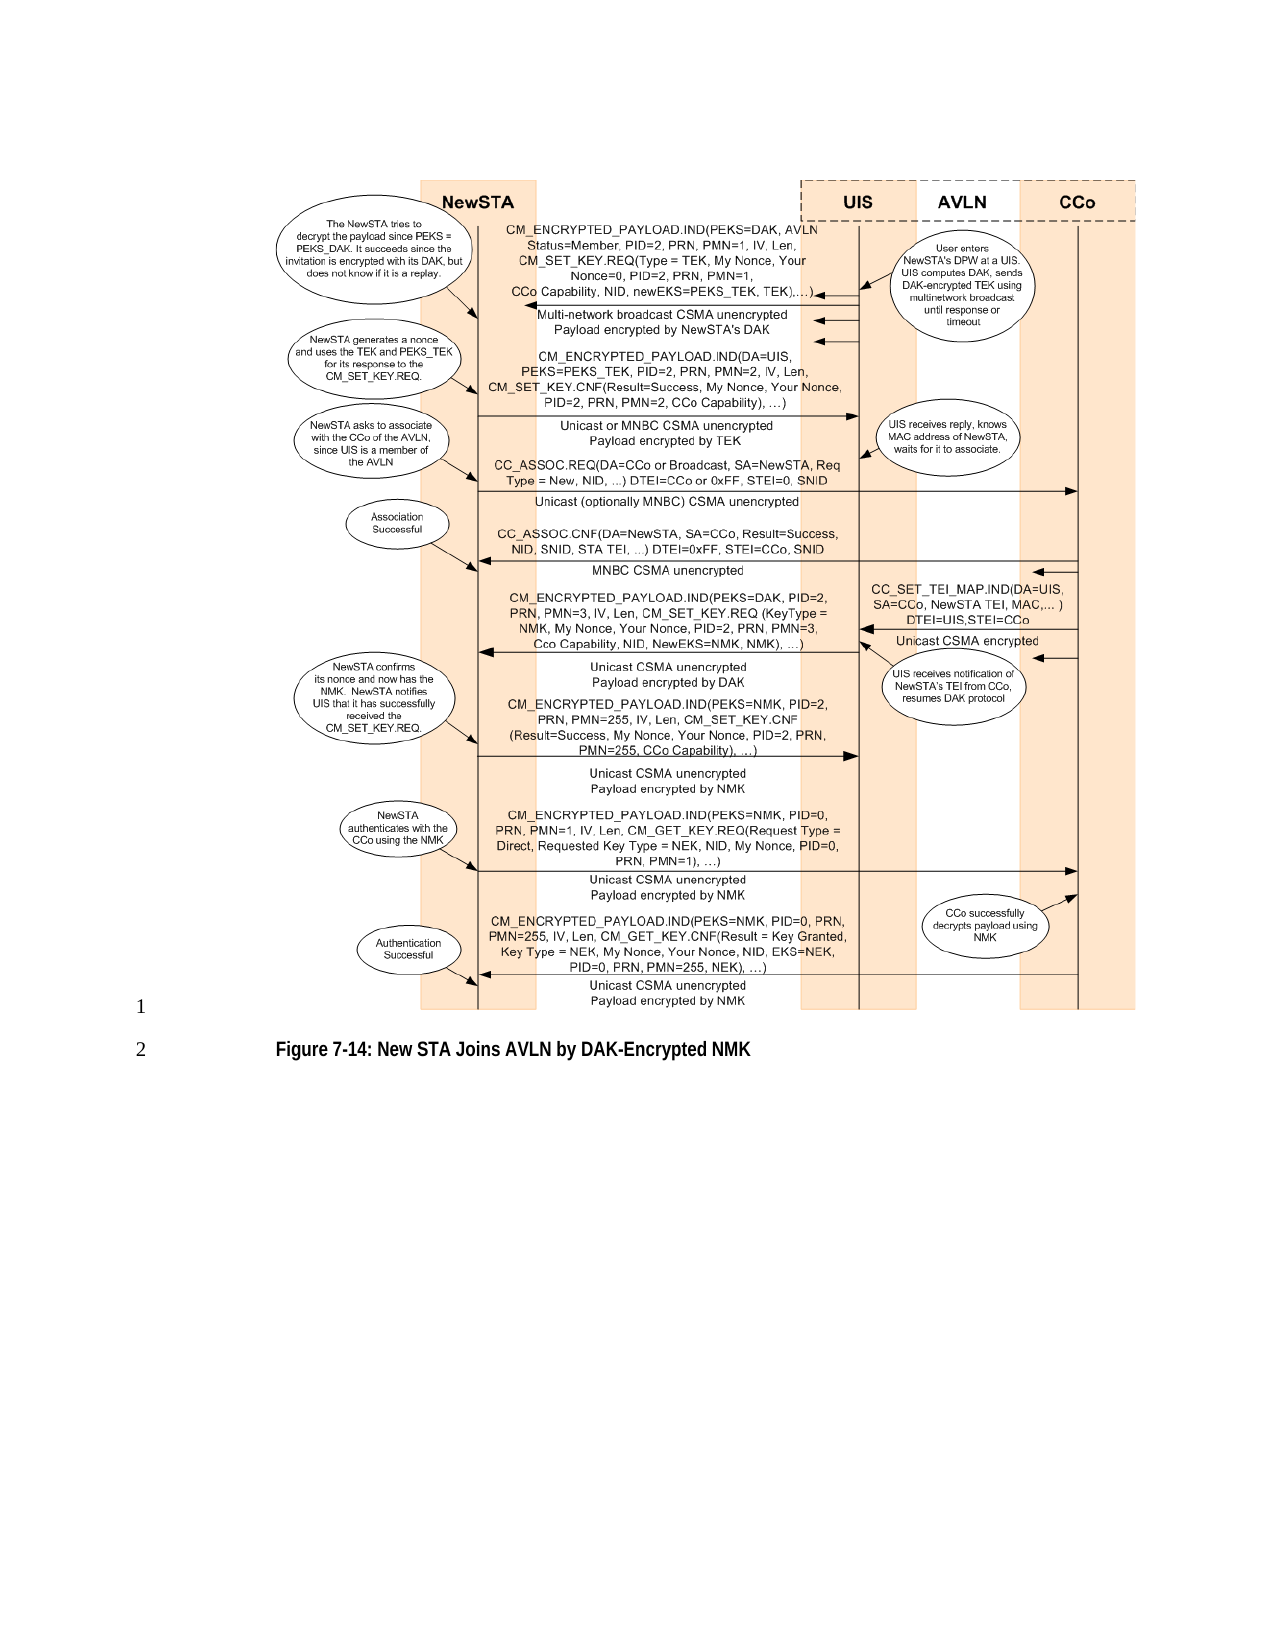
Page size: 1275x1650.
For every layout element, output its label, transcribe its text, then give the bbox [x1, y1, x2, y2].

picture [275, 180, 1136, 1014]
text Figure 7-14: New STA Joins AVLN by DAK-Encrypted NMK [276, 1037, 1151, 1062]
